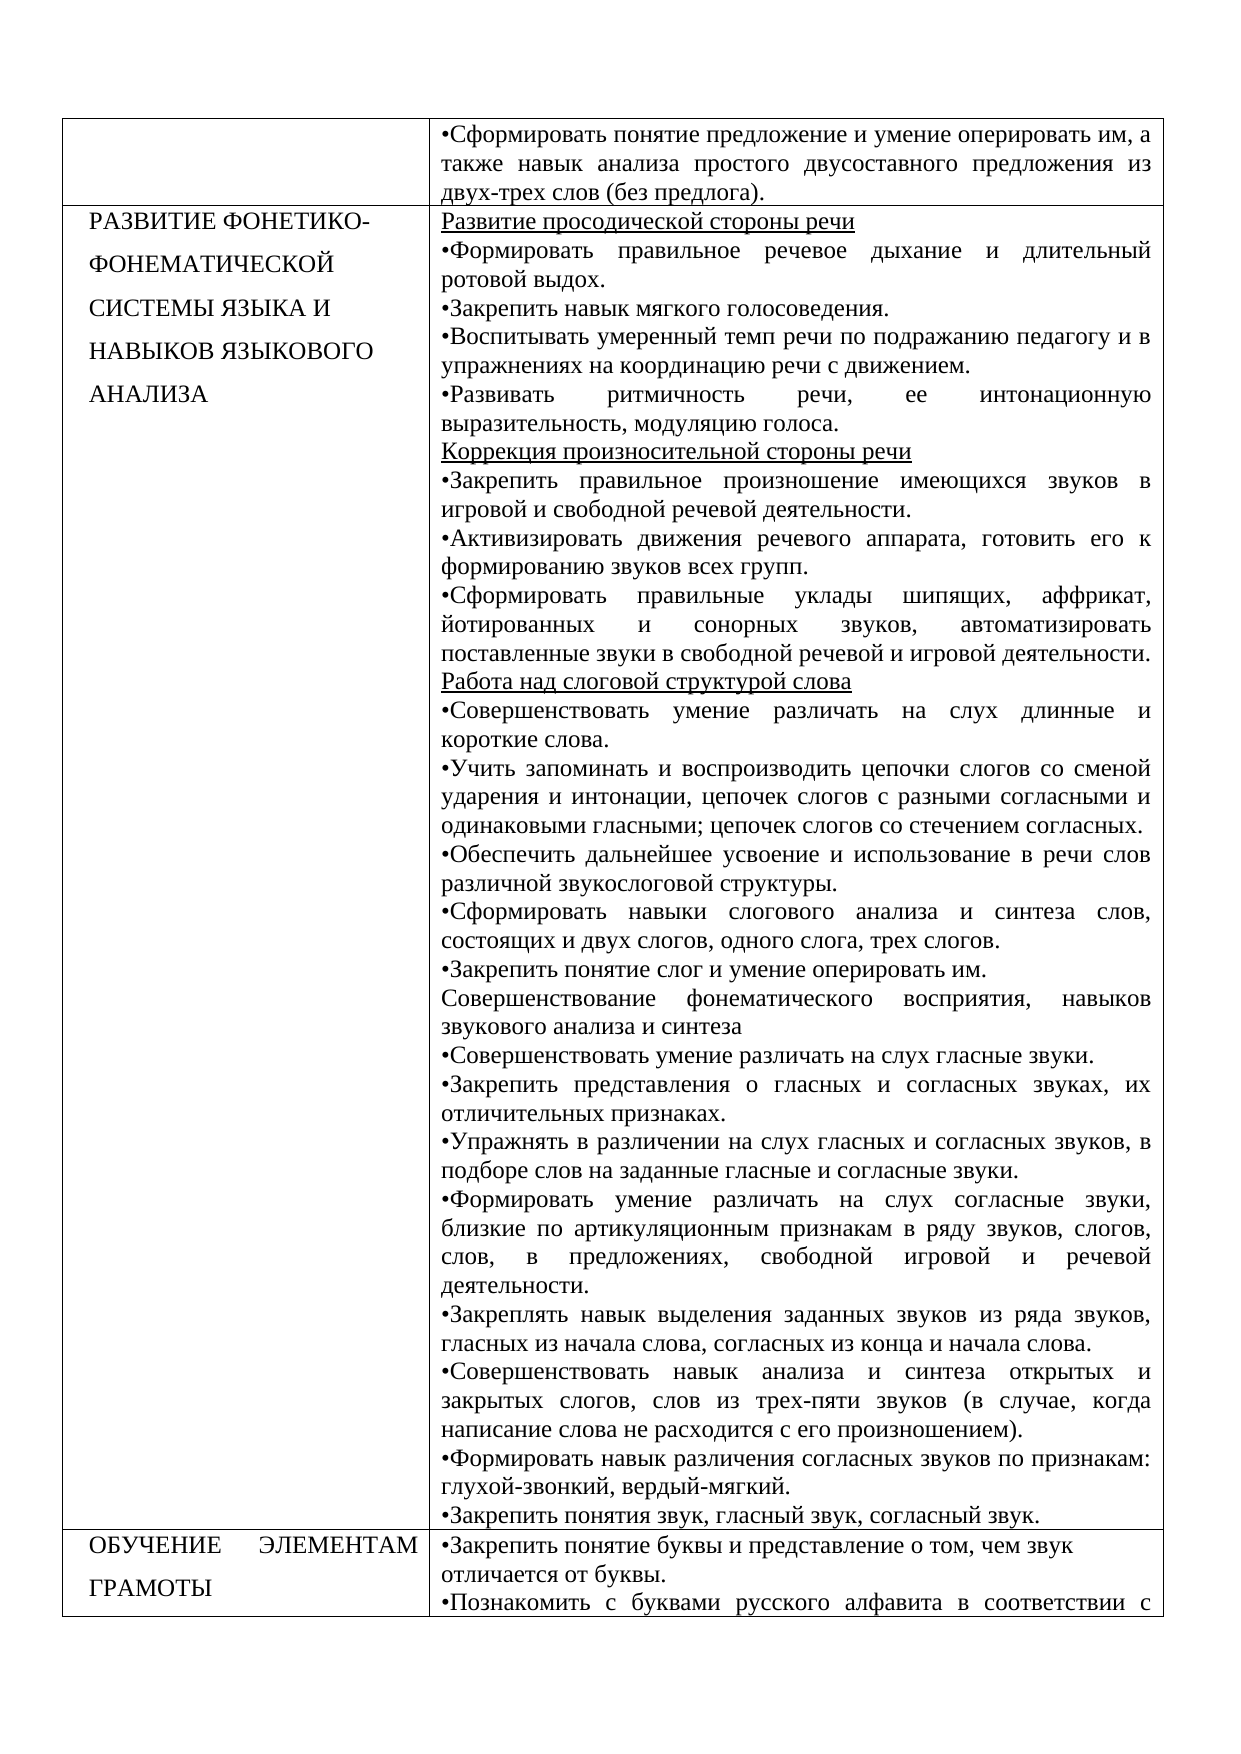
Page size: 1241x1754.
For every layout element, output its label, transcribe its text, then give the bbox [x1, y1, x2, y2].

table_cell Развитие просодической стороны речи •Формировать правильное речевое дыхание и длительный ротовой выдох. •Закрепить навык мягкого голосоведения. •Воспитывать умеренный темп речи по подражанию педагогу и в упражнениях на координацию речи с движением. •Развивать ритмичность речи, ее интонационную выразительность, модуляцию голоса. Коррекция произносительной стороны речи •Закрепить правильное произношение имеющихся звуков в игровой и свободной речевой деятельности. •Активизировать движения речевого аппарата, готовить его к формированию звуков всех групп. •Сформировать правильные уклады шипящих, аффрикат, йотированных и сонорных звуков, автоматизировать поставленные звуки в свободной речевой и игровой деятельности. Работа над слоговой структурой слова •Cовершенствовать умение различать на слух длинные и короткие слова. •Учить запоминать и воспроизводить цепочки слогов со сменой ударения и интонации, цепочек слогов с разными согласными и одинаковыми гласными; цепочек слогов со стечением согласных. •Обеспечить дальнейшее усвоение и использование в речи слов различной звукослоговой структуры. •Сформировать навыки слогового анализа и синтеза слов, состоящих и двух слогов, одного слога, трех слогов. •Закрепить понятие слог и умение оперировать им. Совершенствование фонематического восприятия, навыков звукового анализа и синтеза •Совершенствовать умение различать на слух гласные звуки. •Закрепить представления о гласных и согласных звуках, их отличительных признаках. •Упражнять в различении на слух гласных и согласных звуков, в подборе слов на заданные гласные и согласные звуки. •Формировать умение различать на слух согласные звуки, близкие по артикуляционным признакам в ряду звуков, слогов, слов, в предложениях, свободной игровой и речевой деятельности. •Закреплять навык выделения заданных звуков из ряда звуков, гласных из начала слова, согласных из конца и начала слова. •Совершенствовать навык анализа и синтеза открытых и закрытых слогов, слов из трех-пяти звуков (в случае, когда написание слова не расходится с его произношением). •Формировать навык различения согласных звуков по признакам: глухой-звонкий, вердый-мягкий. •Закрепить понятия звук, гласный звук, согласный звук. [430, 206, 1163, 1529]
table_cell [430, 1530, 1163, 1616]
table_cell РАЗВИТИЕ ФОНЕТИКО-ФОНЕМАТИЧЕСКОЙ СИСТЕМЫ ЯЗЫКА И НАВЫКОВ ЯЗЫКОВОГО АНАЛИЗА [63, 206, 429, 1529]
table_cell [430, 119, 1163, 205]
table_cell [63, 119, 429, 205]
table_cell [63, 1530, 429, 1616]
